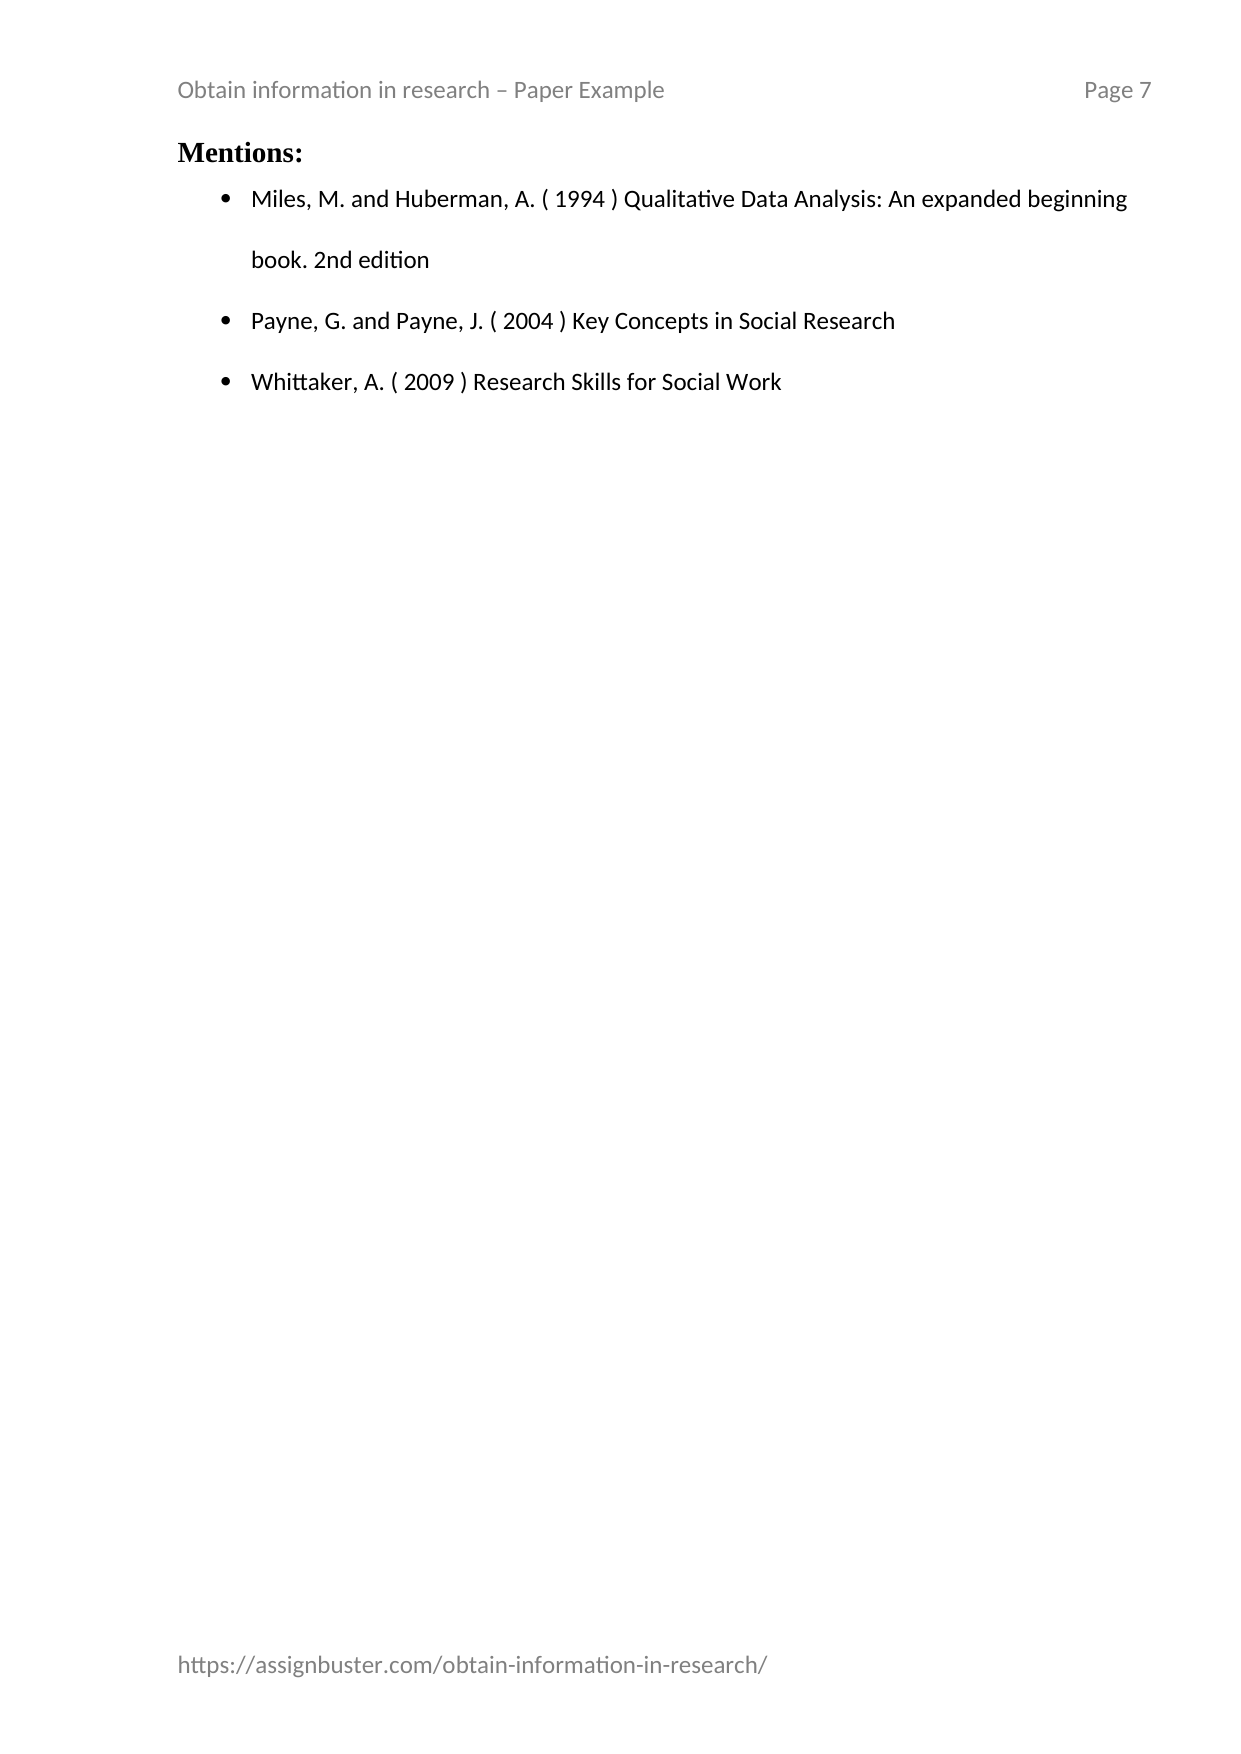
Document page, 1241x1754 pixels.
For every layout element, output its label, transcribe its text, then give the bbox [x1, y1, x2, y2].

list Miles, M. and Huberman, A. ( 1994 ) Qualitative Data Analysis: An expanded beginning book. 2nd edition [221, 183, 1152, 275]
subtitle Mentions: [177, 135, 1152, 168]
list Payne, G. and Payne, J. ( 2004 ) Key Concepts in Social Research [221, 306, 1152, 336]
list Whittaker, A. ( 2009 ) Research Skills for Social Work [221, 367, 1152, 397]
